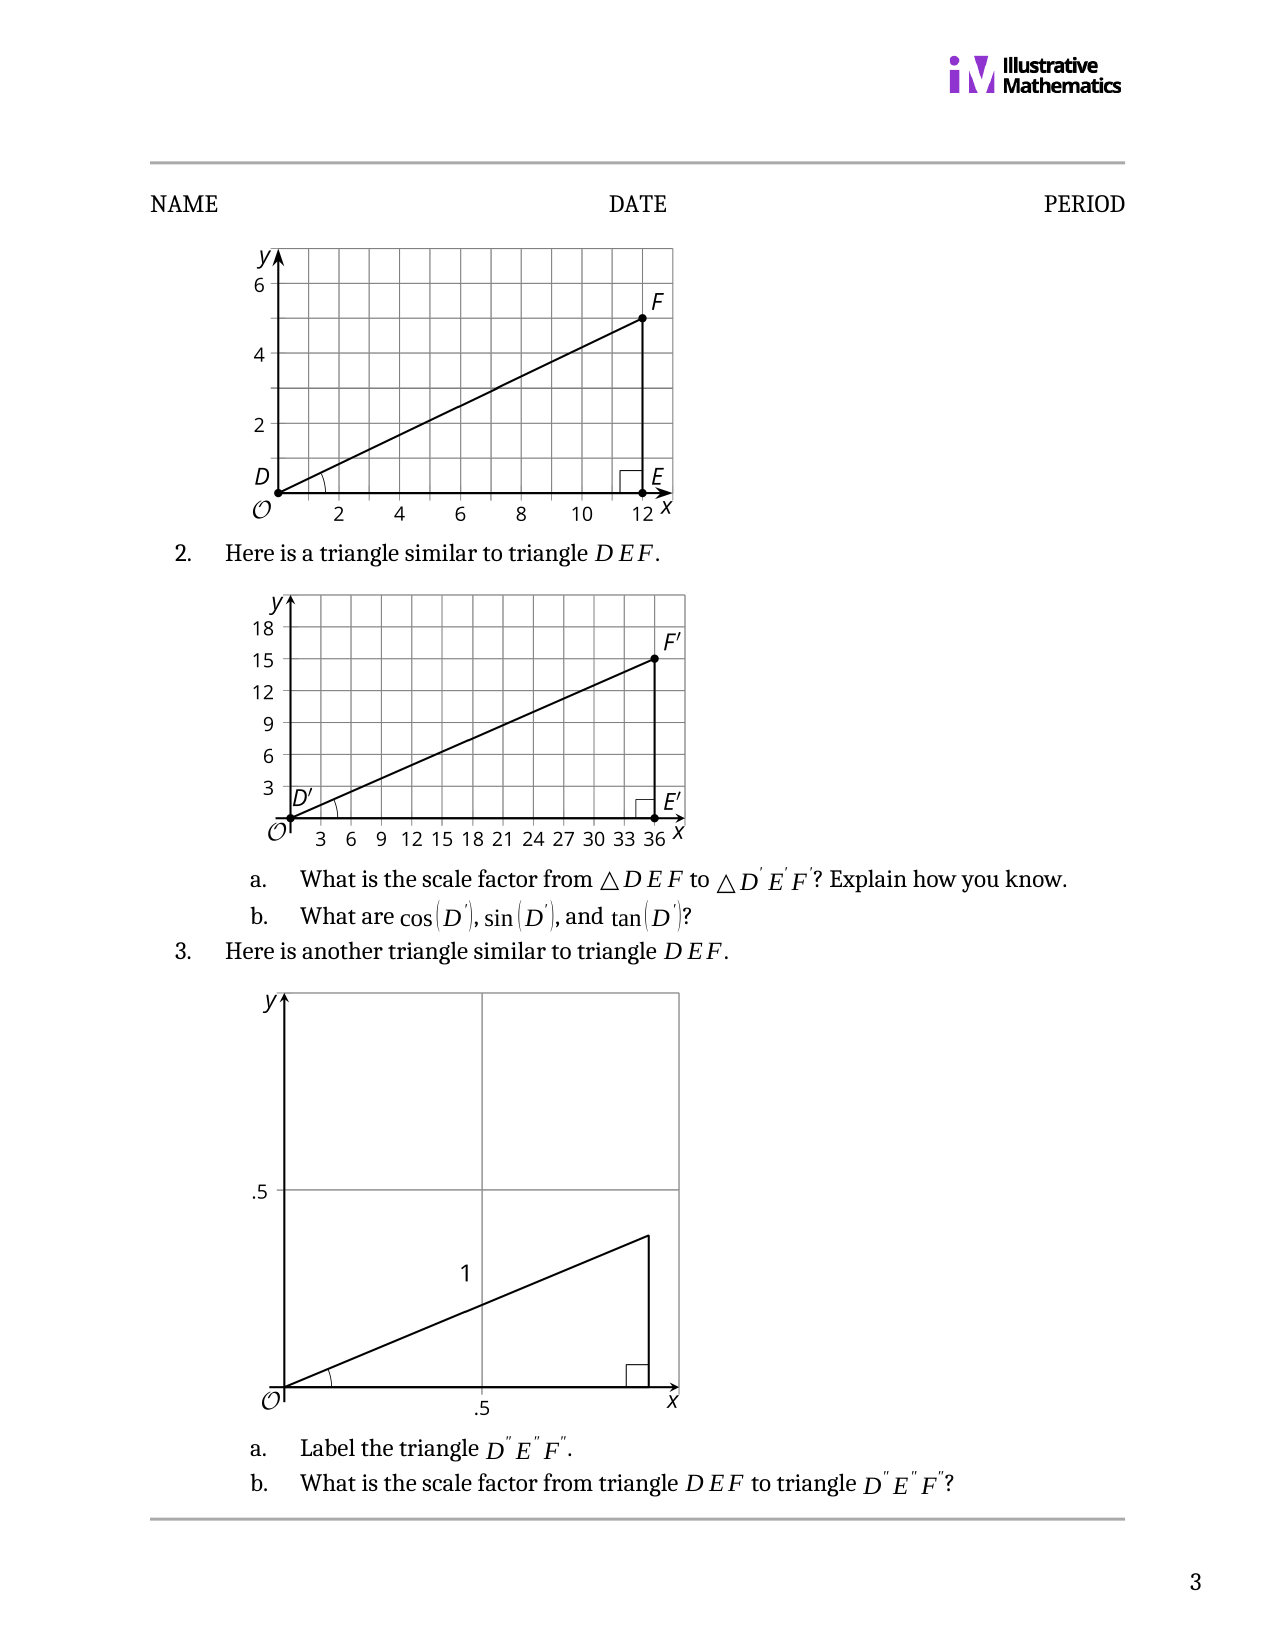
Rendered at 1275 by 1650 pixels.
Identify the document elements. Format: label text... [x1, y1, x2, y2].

list Label the triangle . [250, 1433, 1125, 1464]
list What is the scale factor from to ? Explain how you know. [250, 864, 1125, 895]
picture [243, 247, 674, 529]
picture [949, 55, 1121, 93]
list Here is another triangle similar to triangle . [175, 937, 1125, 966]
list Here is a triangle similar to triangle . [175, 538, 1125, 567]
picture [243, 588, 693, 854]
list What is the scale factor from triangle to triangle ? [250, 1468, 1125, 1499]
list What are , , and ? [250, 899, 1125, 933]
picture [243, 986, 687, 1423]
